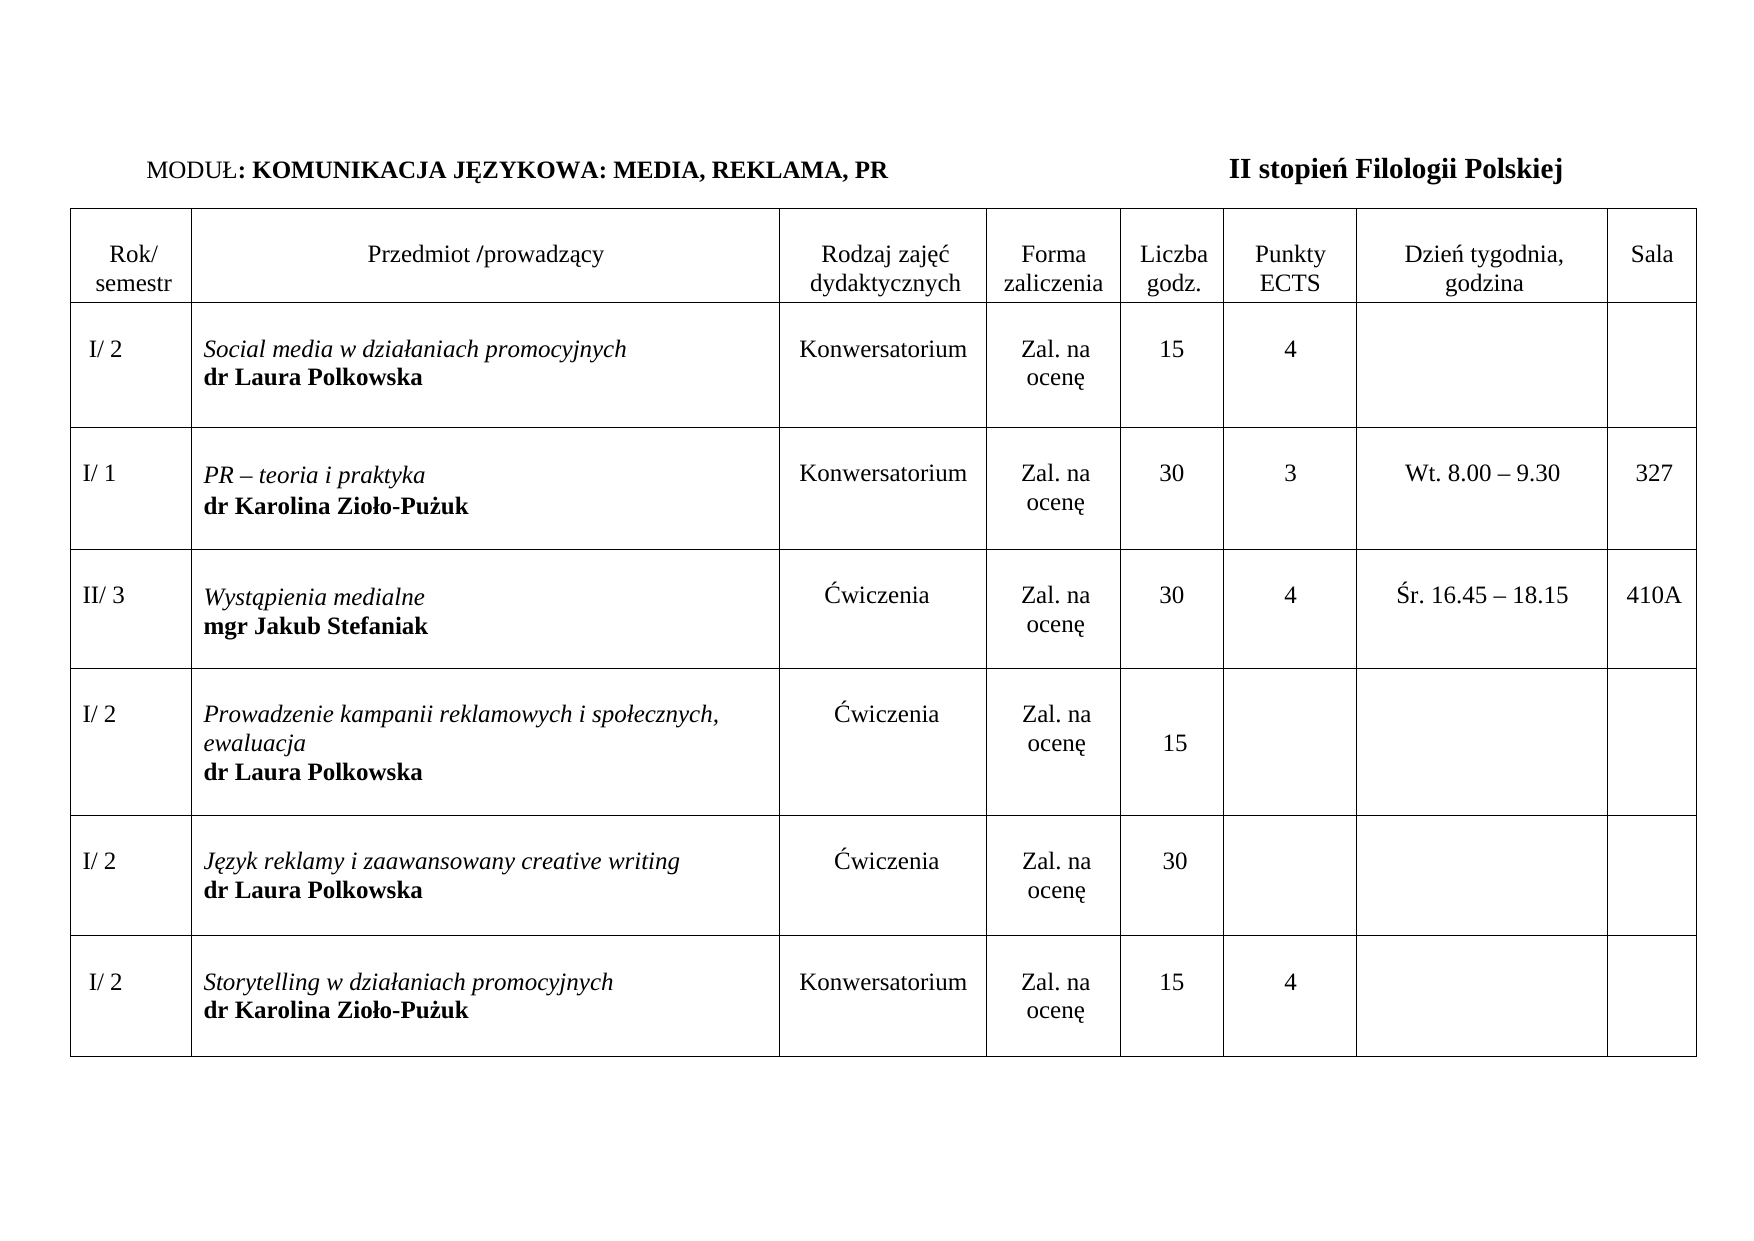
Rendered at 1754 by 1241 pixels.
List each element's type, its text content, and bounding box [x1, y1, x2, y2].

table_cell Wt. 8.00 – 9.30 [1357, 428, 1607, 549]
table_header Przedmiot /prowadzący [192, 209, 779, 302]
table_cell [1357, 669, 1607, 814]
table_cell Ćwiczenia [780, 816, 986, 935]
table_cell 30 [1121, 816, 1223, 935]
table_cell 327 [1608, 428, 1696, 549]
table_cell I/ 2 [71, 936, 191, 1056]
table_cell Zal. na ocenę [987, 428, 1120, 549]
table_cell I/ 1 [71, 428, 191, 549]
table_header Dzień tygodnia, godzina [1357, 209, 1607, 302]
table_cell I/ 2 [71, 816, 191, 935]
table_cell 4 [1224, 303, 1356, 427]
table_cell [1224, 816, 1356, 935]
table_cell Zal. na ocenę [987, 303, 1120, 427]
table_header Rok/ semestr [71, 209, 191, 302]
table_cell Storytelling w działaniach promocyjnych dr Karolina Zioło-Pużuk [192, 936, 779, 1056]
table_cell [1608, 936, 1696, 1056]
table_cell Konwersatorium [780, 936, 986, 1056]
table_cell Wystąpienia medialne mgr Jakub Stefaniak [192, 550, 779, 668]
table_header Punkty ECTS [1224, 209, 1356, 302]
table_cell Prowadzenie kampanii reklamowych i społecznych, ewaluacja dr Laura Polkowska [192, 669, 779, 814]
table_cell II/ 3 [71, 550, 191, 668]
table_cell 4 [1224, 550, 1356, 668]
table_cell [1357, 816, 1607, 935]
table_cell Konwersatorium [780, 428, 986, 549]
table_cell 15 [1121, 936, 1223, 1056]
text MODUŁ: KOMUNIKACJA JĘZYKOWA: MEDIA, REKLAMA, PR II stopień Filologii Polskiej [146, 151, 1563, 184]
table_cell 30 [1121, 428, 1223, 549]
table_cell Zal. na ocenę [987, 669, 1120, 814]
table_cell Social media w działaniach promocyjnych dr Laura Polkowska [192, 303, 779, 427]
table_cell 3 [1224, 428, 1356, 549]
table_cell 410A [1608, 550, 1696, 668]
table_cell [1608, 669, 1696, 814]
table_cell 15 [1121, 303, 1223, 427]
table_cell Zal. na ocenę [987, 936, 1120, 1056]
table_cell Zal. na ocenę [987, 550, 1120, 668]
table_cell [1357, 936, 1607, 1056]
table_cell Język reklamy i zaawansowany creative writing dr Laura Polkowska [192, 816, 779, 935]
table_cell Zal. na ocenę [987, 816, 1120, 935]
table_cell Ćwiczenia [780, 669, 986, 814]
table_header Forma zaliczenia [987, 209, 1120, 302]
table_cell I/ 2 [71, 303, 191, 427]
table_cell [1608, 816, 1696, 935]
table_cell [1608, 303, 1696, 427]
table_cell I/ 2 [71, 669, 191, 814]
table_cell 4 [1224, 936, 1356, 1056]
table_cell 15 [1121, 669, 1223, 814]
table_cell [1357, 303, 1607, 427]
table_cell Śr. 16.45 – 18.15 [1357, 550, 1607, 668]
table_cell Konwersatorium [780, 303, 986, 427]
table_cell PR – teoria i praktyka dr Karolina Zioło-Pużuk [192, 428, 779, 549]
table_cell [1224, 669, 1356, 814]
table_header Rodzaj zajęć dydaktycznych [780, 209, 986, 302]
table_header Sala [1608, 209, 1696, 302]
table_header Liczba godz. [1121, 209, 1223, 302]
table_cell Ćwiczenia [780, 550, 986, 668]
table_cell 30 [1121, 550, 1223, 668]
